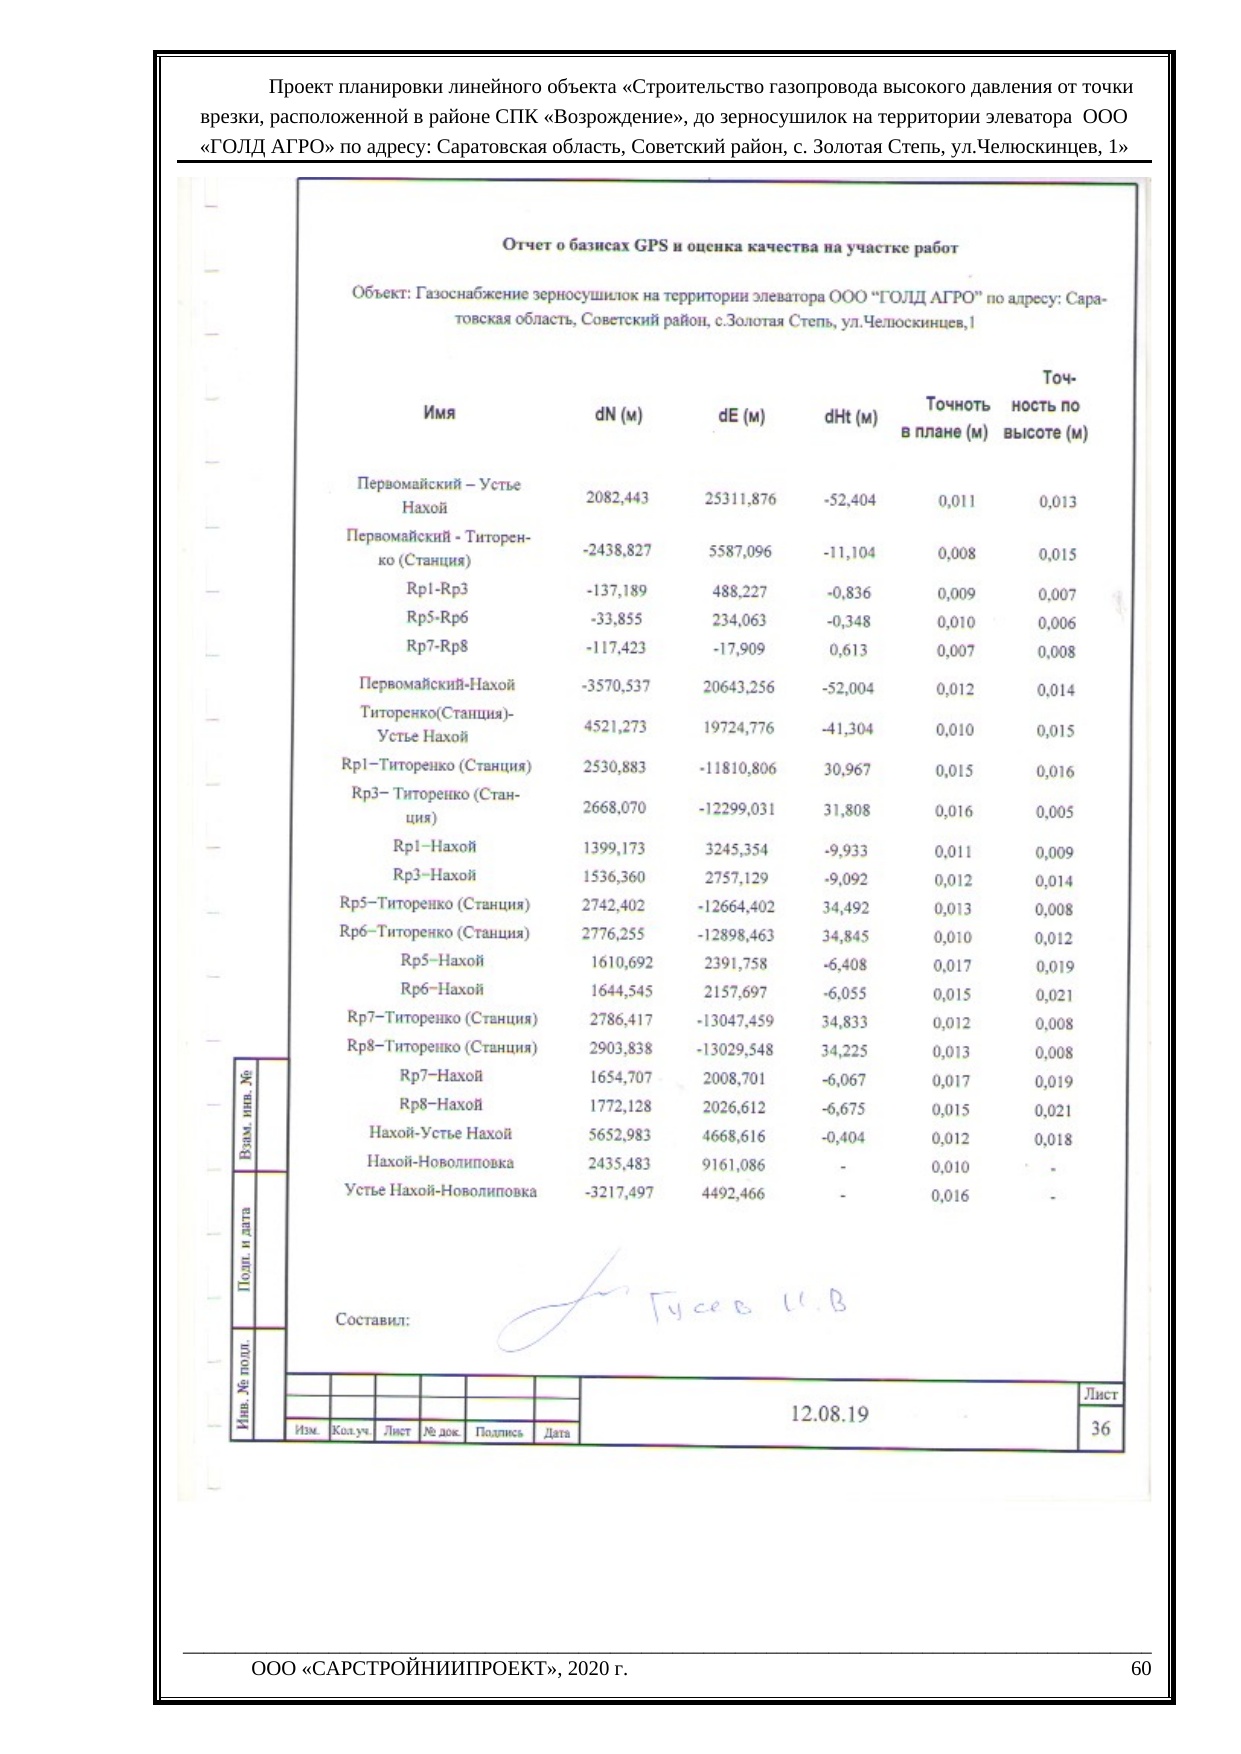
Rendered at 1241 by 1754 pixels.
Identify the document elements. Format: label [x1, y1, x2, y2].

picture [177, 177, 1152, 1511]
